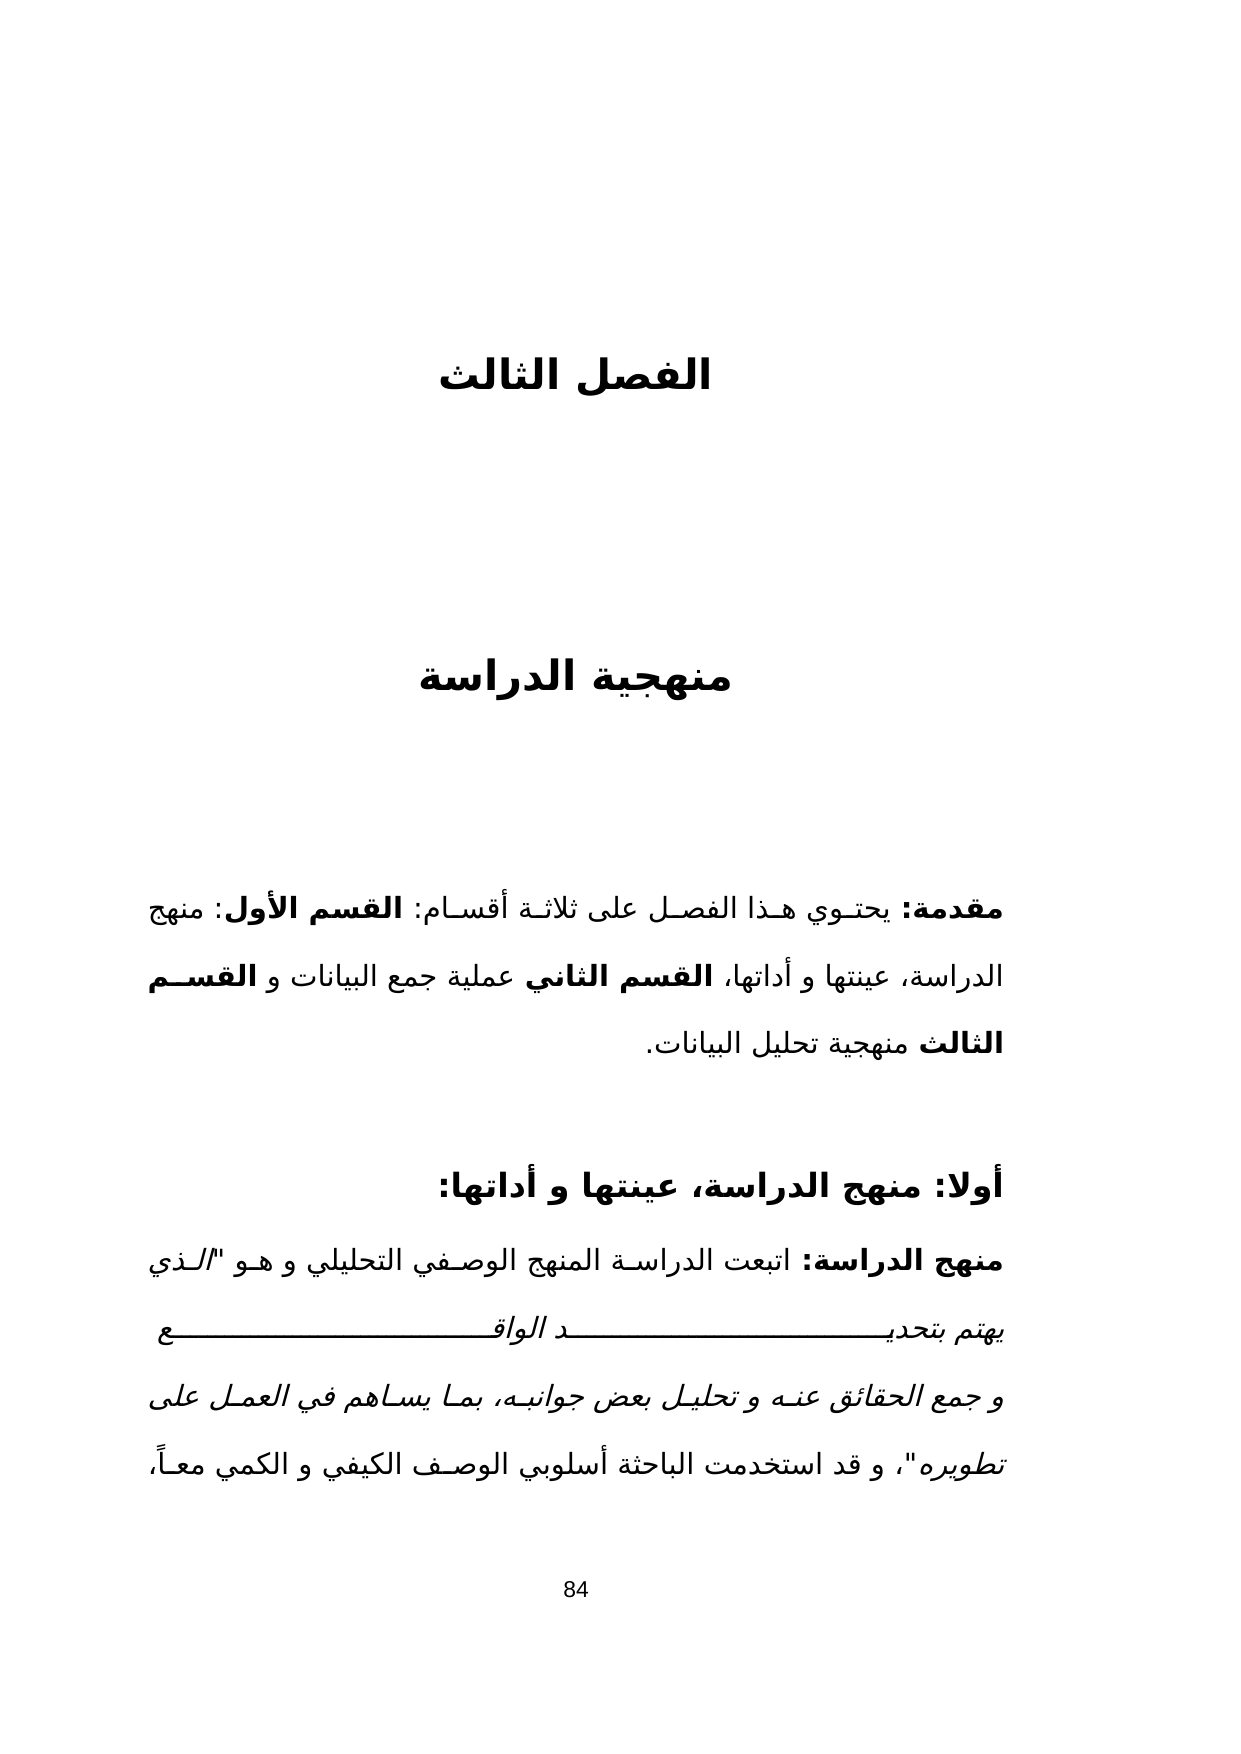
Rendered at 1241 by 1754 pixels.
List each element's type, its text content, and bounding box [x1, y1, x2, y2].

text منهجية الدراسة [148, 651, 1004, 700]
text مقدمة: يحتوي هذا الفصل على ثلاثة أقسام: القسم الأول: منهج الدراسة، عينتها و أداتها، القسم الثاني عملية جمع البيانات و القسم الثالث منهجية تحليل البيانات. [148, 891, 1004, 1061]
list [148, 1244, 1004, 1481]
text الفصل الثالث [148, 351, 1004, 399]
list أولا: منهج الدراسة، عينتها و أداتها: [148, 1166, 1004, 1205]
